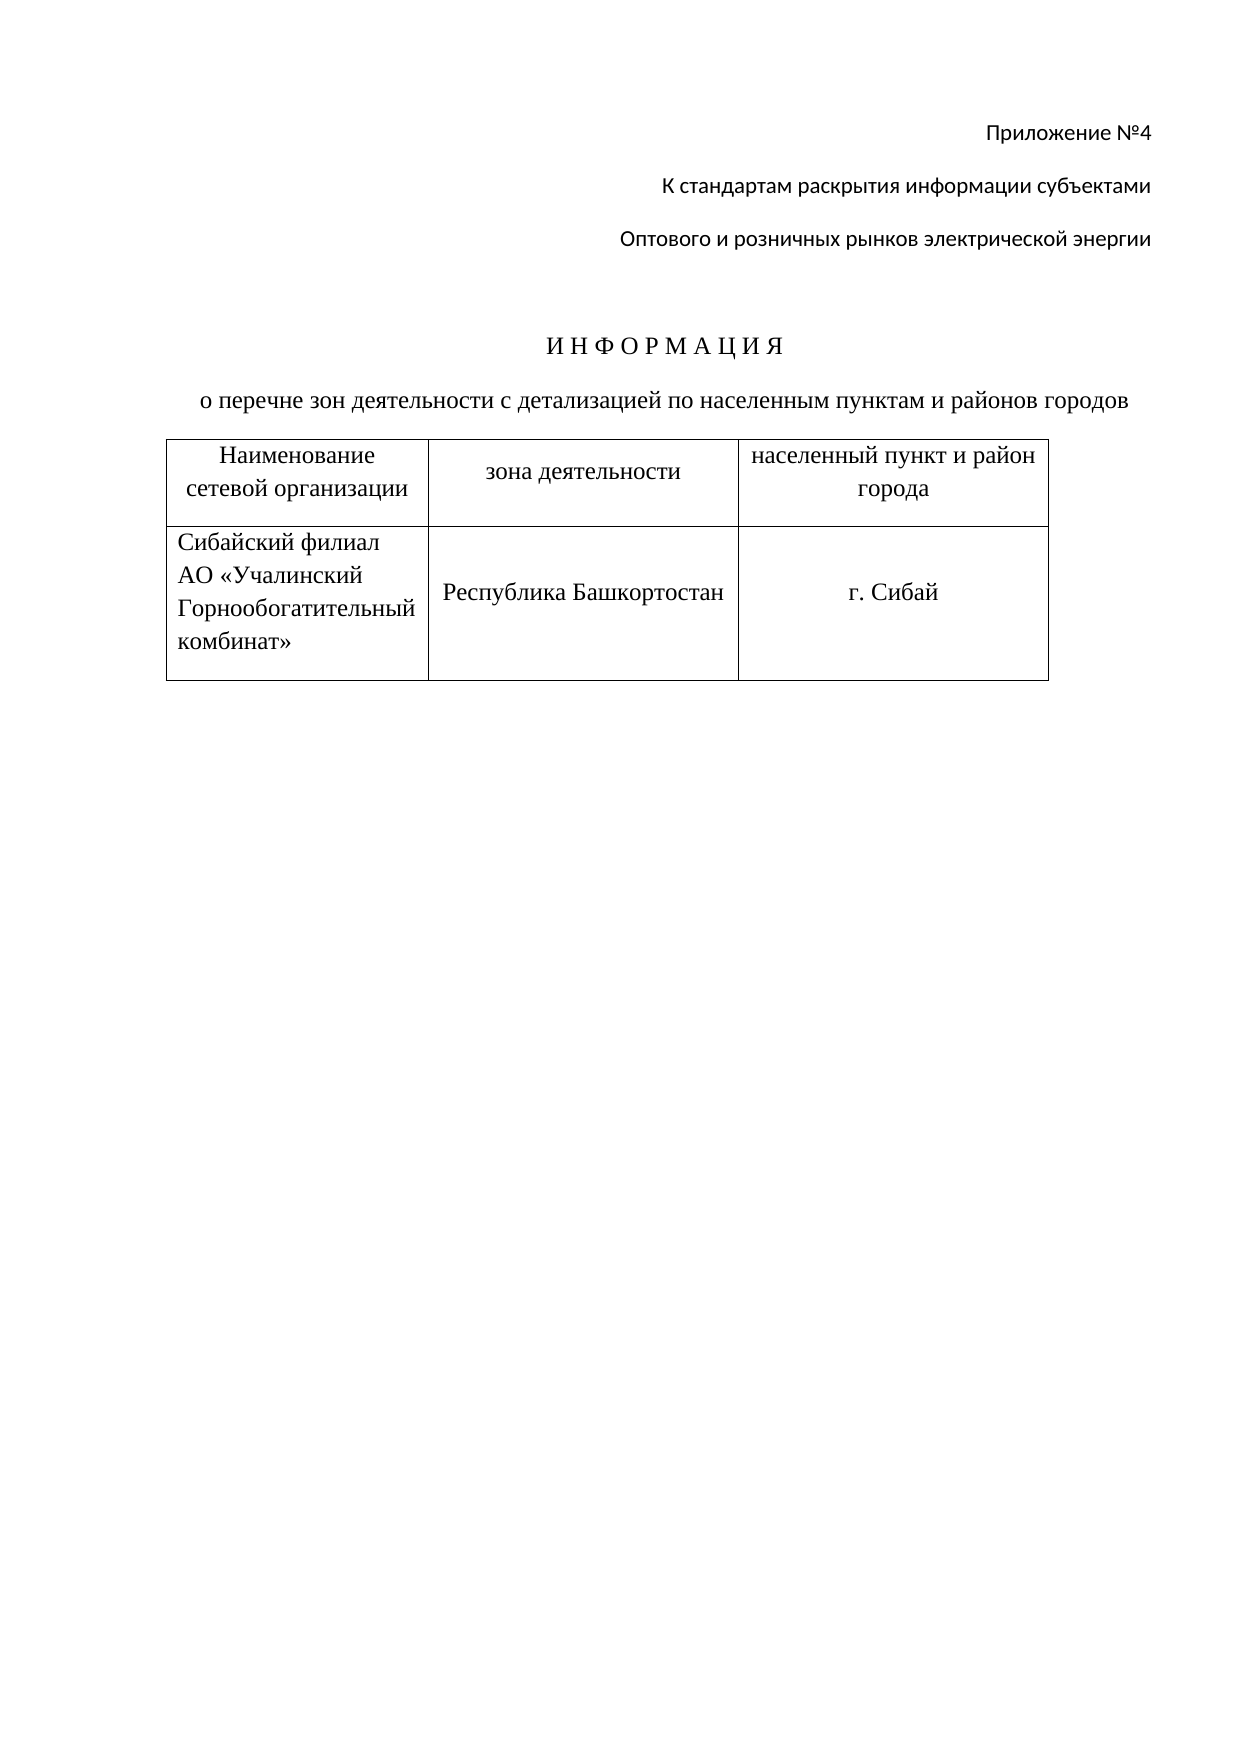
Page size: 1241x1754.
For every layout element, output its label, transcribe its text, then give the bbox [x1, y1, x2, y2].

text И Н Ф О Р М А Ц И Я [177, 331, 1152, 360]
text Приложение №4 [177, 118, 1152, 146]
table_cell г. Сибай [739, 527, 1048, 680]
table_cell Республика Башкортостан [429, 527, 738, 680]
table_header Наименование сетевой организации [167, 440, 428, 526]
text о перечне зон деятельности с детализацией по населенным пунктам и районов городов [177, 385, 1152, 414]
table_header зона деятельности [429, 440, 738, 526]
table_cell Сибайский филиал АО «Учалинский Горнообогатительныйкомбинат» [167, 527, 428, 680]
text К стандартам раскрытия информации субъектами [177, 171, 1152, 199]
text Оптового и розничных рынков электрической энергии [177, 224, 1152, 252]
table_header населенный пункт и район города [739, 440, 1048, 526]
